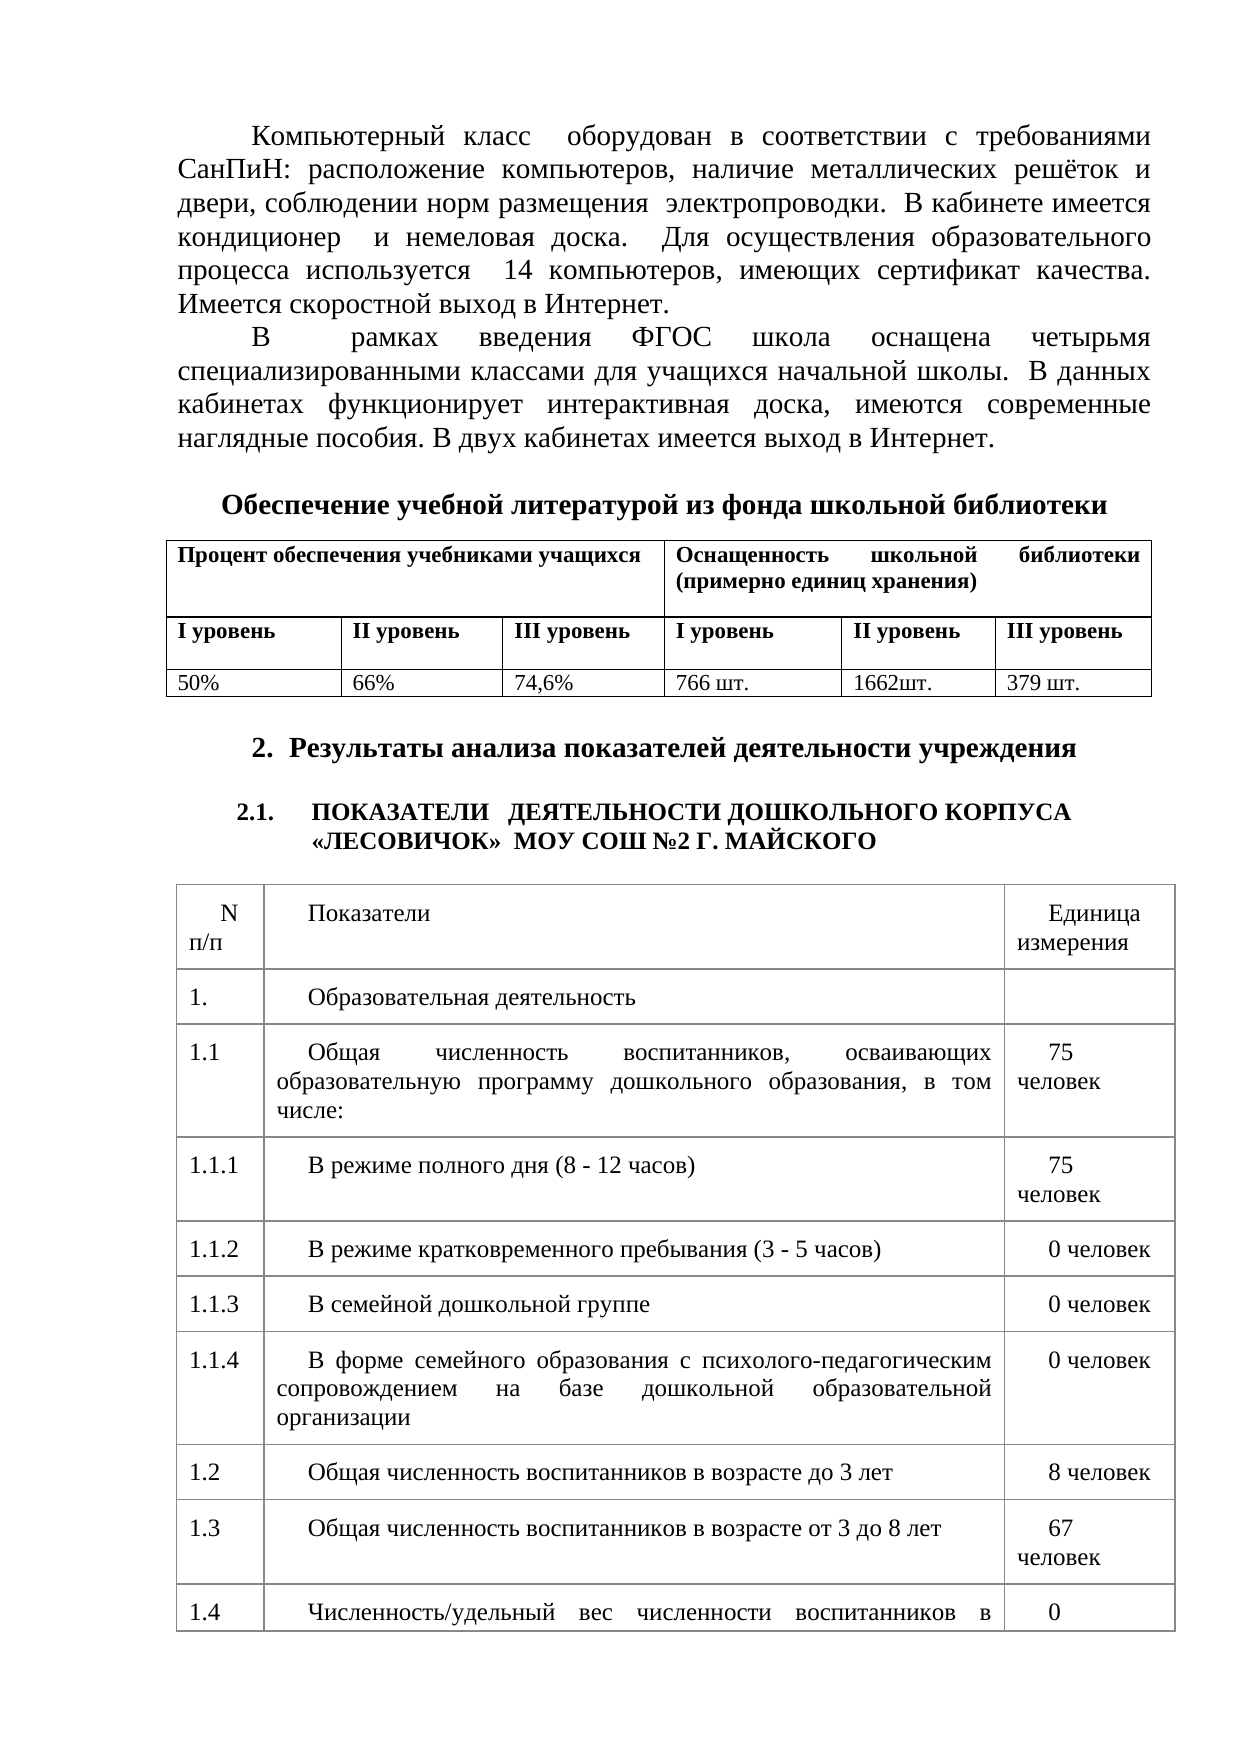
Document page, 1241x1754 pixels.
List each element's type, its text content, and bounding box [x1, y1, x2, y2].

table_cell Общая численность воспитанников, осваивающих образовательную программу дошкольного образования, в том числе: [265, 1025, 1004, 1136]
table_cell Образовательная деятельность [265, 970, 1004, 1023]
table_cell В семейной дошкольной группе [265, 1277, 1004, 1331]
table_cell II уровень [842, 618, 995, 668]
table_cell 75 человек [1005, 1025, 1174, 1136]
table_cell В режиме кратковременного пребывания (3 - 5 часов) [265, 1222, 1004, 1275]
table_cell 1.1 [177, 1025, 263, 1136]
table_cell 1.1.2 [177, 1222, 263, 1275]
table_cell 766 шт. [665, 670, 841, 696]
table_cell 379 шт. [996, 670, 1151, 696]
list ПОКАЗАТЕЛИ ДЕЯТЕЛЬНОСТИ ДОШКОЛЬНОГО КОРПУСА «ЛЕСОВИЧОК» МОУ СОШ №2 Г. МАЙСКОГО [236, 797, 1152, 855]
table_cell 66% [342, 670, 502, 696]
table_cell I уровень [665, 618, 841, 668]
table_cell 75 человек [1005, 1138, 1174, 1220]
table_cell 0 человек [1005, 1222, 1174, 1275]
table_cell 1662шт. [842, 670, 995, 696]
table_header Оснащенность школьной библиотеки (примерно единиц хранения) [665, 541, 1151, 616]
table_header Показатели [265, 885, 1004, 968]
table_cell II уровень [342, 618, 502, 668]
table_cell В режиме полного дня (8 - 12 часов) [265, 1138, 1004, 1220]
table_cell 1.1.1 [177, 1138, 263, 1220]
table_cell 0 человек [1005, 1277, 1174, 1331]
table_cell 1.3 [177, 1500, 263, 1583]
table_cell 8 человек [1005, 1445, 1174, 1499]
table_cell 1. [177, 970, 263, 1023]
table_cell I уровень [167, 618, 341, 668]
table_cell 1.1.4 [177, 1332, 263, 1443]
table_cell Общая численность воспитанников в возрасте от 3 до 8 лет [265, 1500, 1004, 1583]
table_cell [265, 1585, 1004, 1630]
text В рамках введения ФГОС школа оснащена четырьмя специализированными классами для учащихся начальной школы. В данных кабинетах функционирует интерактивная доска, имеются современные наглядные пособия. В двух кабинетах имеется выход в Интернет. [177, 319, 1152, 453]
table_cell 1.1.3 [177, 1277, 263, 1331]
text Компьютерный класс оборудован в соответствии с требованиями СанПиН: расположение компьютеров, наличие металлических решёток и двери, соблюдении норм размещения электропроводки. В кабинете имеется кондиционер и немеловая доска. Для осуществления образовательного процесса используется 14 компьютеров, имеющих сертификат качества. Имеется скоростной выход в Интернет. [177, 118, 1152, 319]
table_cell Общая численность воспитанников в возрасте до 3 лет [265, 1445, 1004, 1499]
table_header Единица измерения [1005, 885, 1174, 968]
table_cell [1005, 970, 1174, 1023]
table_header Процент обеспечения учебниками учащихся [167, 541, 664, 616]
table_cell 74,6% [503, 670, 664, 696]
table_cell III уровень [503, 618, 664, 668]
table_cell 0 человек [1005, 1332, 1174, 1443]
text Обеспечение учебной литературой из фонда школьной библиотеки [177, 487, 1152, 521]
table_cell 1.4 [177, 1585, 263, 1630]
list Результаты анализа показателей деятельности учреждения [177, 730, 1152, 764]
table_cell 0 человек/% [1005, 1585, 1174, 1630]
table_cell 1.2 [177, 1445, 263, 1499]
table_cell 67 человек [1005, 1500, 1174, 1583]
table_cell 50% [167, 670, 341, 696]
table_cell В форме семейного образования с психолого-педагогическим сопровождением на базе дошкольной образовательной организации [265, 1332, 1004, 1443]
table_cell III уровень [996, 618, 1151, 668]
table_header N п/п [177, 885, 263, 968]
